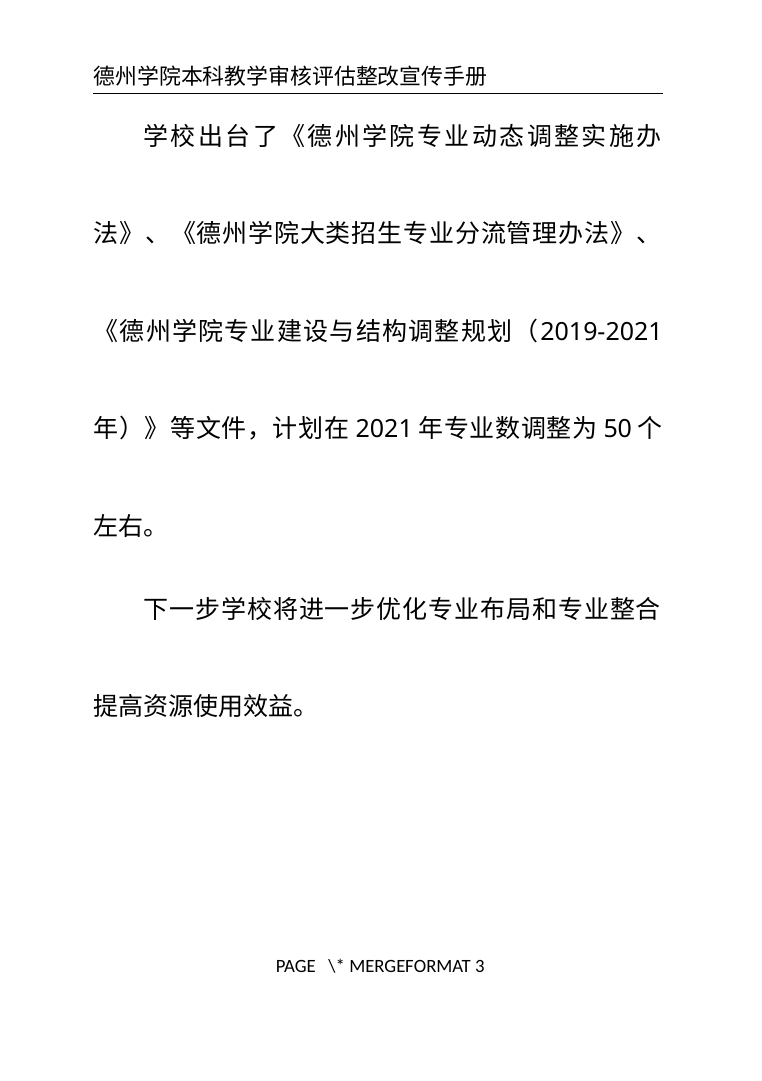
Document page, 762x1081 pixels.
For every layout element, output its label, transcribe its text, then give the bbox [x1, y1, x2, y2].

text 学校出台了《德州学院专业动态调整实施办法》、《德州学院大类招生专业分流管理办法》、《德州学院专业建设与结构调整规划（2019-2021年）》等文件，计划在2021年专业数调整为50个左右。 [93, 102, 663, 557]
text 下一步学校将进一步优化专业布局和专业整合，提高资源使用效益。 [93, 575, 663, 737]
